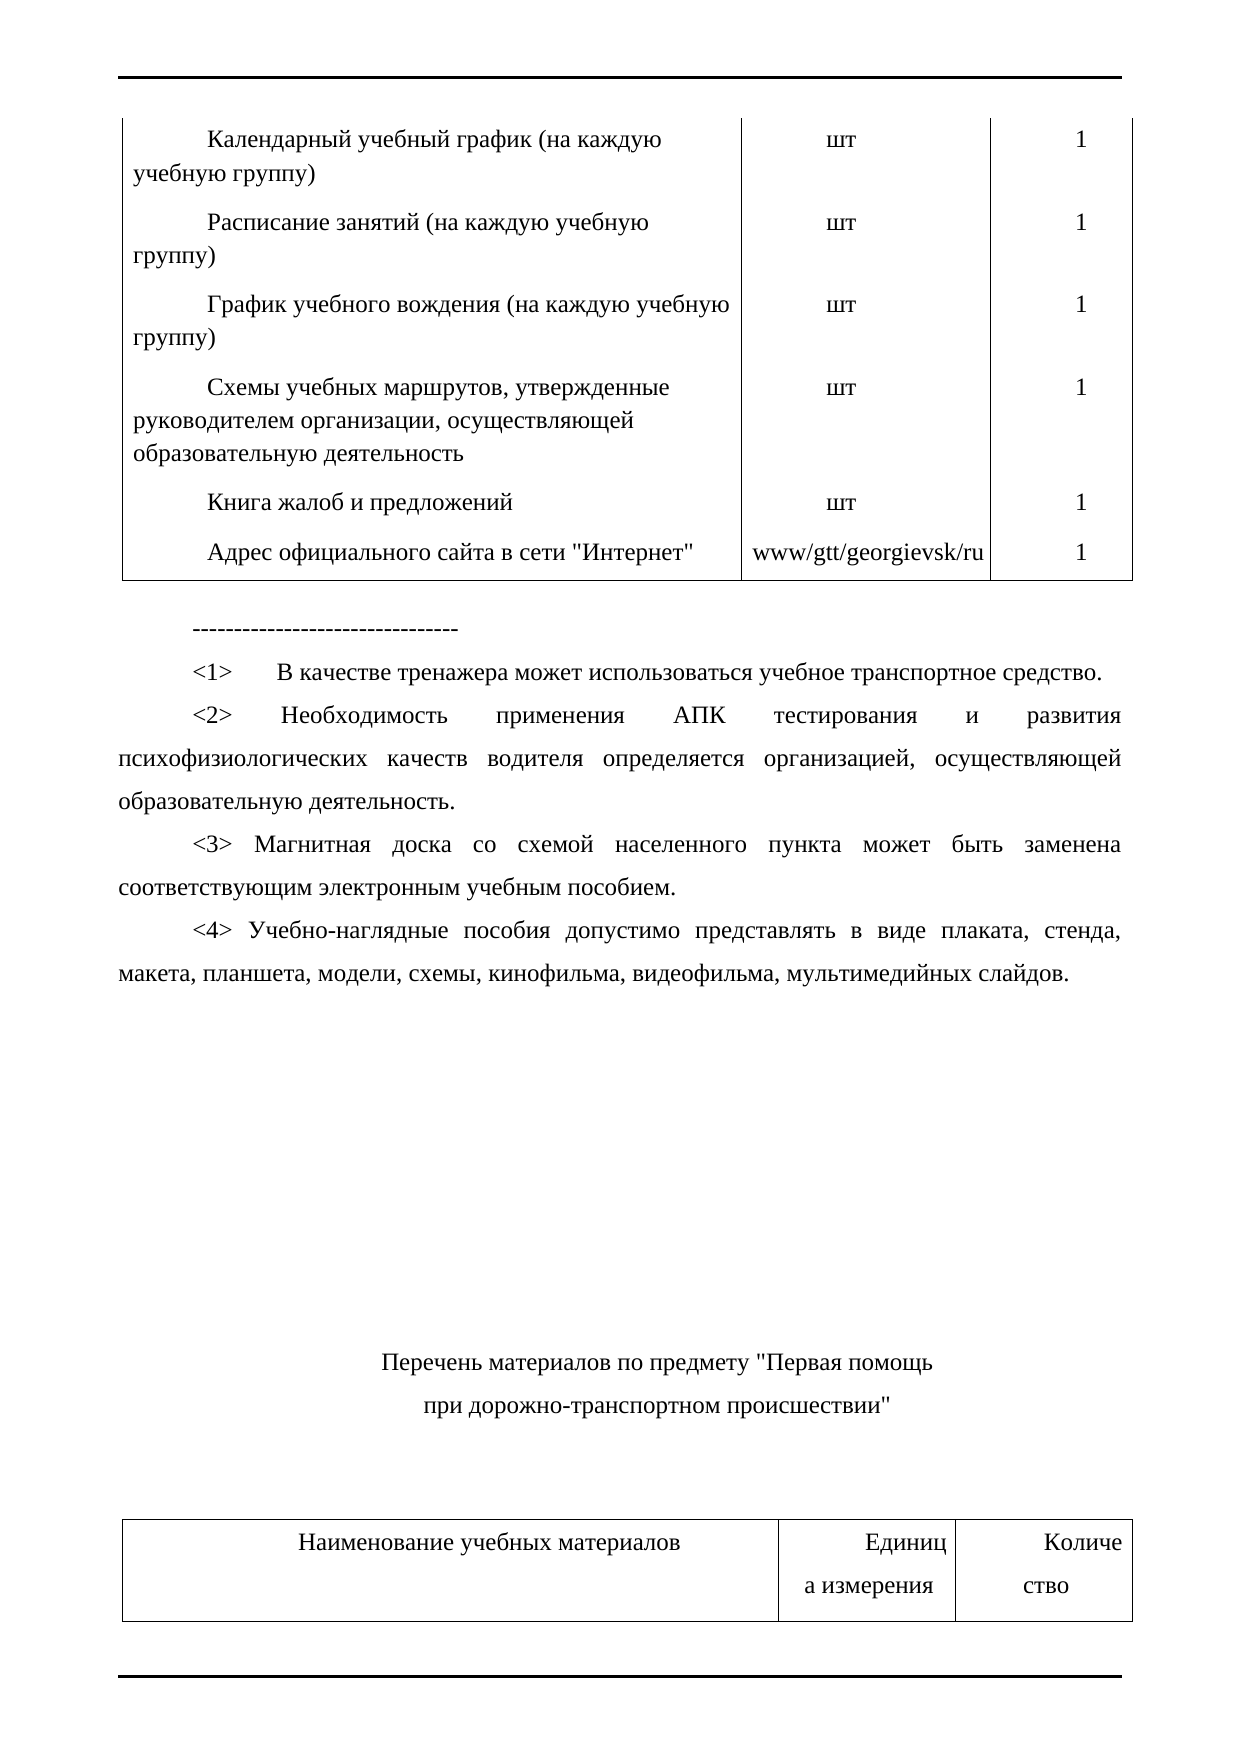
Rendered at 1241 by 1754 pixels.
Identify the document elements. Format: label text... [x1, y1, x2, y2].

text <3> Магнитная доска со схемой населенного пункта может быть заменена соответствующим электронным учебным пособием. [118, 829, 1122, 901]
table_header Количество [956, 1520, 1132, 1621]
text <1> В качестве тренажера может использоваться учебное транспортное средство. [118, 657, 1122, 685]
table_cell 1 [991, 118, 1132, 201]
table_cell 1 [991, 283, 1132, 365]
text <4> Учебно-наглядные пособия допустимо представлять в виде плаката, стенда, макета, планшета, модели, схемы, кинофильма, видеофильма, мультимедийных слайдов. [118, 915, 1122, 987]
table_cell 1 [991, 530, 1132, 579]
table_cell Схемы учебных маршрутов, утвержденные руководителем организации, осуществляющей образовательную деятельность [123, 365, 741, 481]
table_cell 1 [991, 201, 1132, 283]
table_cell Расписание занятий (на каждую учебную группу) [123, 201, 741, 283]
text Перечень материалов по предмету "Первая помощь [118, 1347, 1122, 1375]
table_cell шт [742, 283, 990, 365]
table_cell шт [742, 481, 990, 530]
text -------------------------------- [118, 613, 1122, 642]
table_cell 1 [991, 365, 1132, 481]
table_cell 1 [991, 481, 1132, 530]
table_cell www/gtt/georgievsk/ru [742, 530, 990, 579]
table_cell Календарный учебный график (на каждую учебную группу) [123, 118, 741, 201]
text при дорожно-транспортном происшествии" [118, 1390, 1122, 1418]
table_cell шт [742, 365, 990, 481]
table_header Единица измерения [779, 1520, 955, 1621]
table_cell шт [742, 201, 990, 283]
table_cell шт [742, 118, 990, 201]
text <2> Необходимость применения АПК тестирования и развития психофизиологических качеств водителя определяется организацией, осуществляющей образовательную деятельность. [118, 700, 1122, 815]
table_cell График учебного вождения (на каждую учебную группу) [123, 283, 741, 365]
table_header Наименование учебных материалов [123, 1520, 778, 1621]
table_cell Адрес официального сайта в сети "Интернет" [123, 530, 741, 579]
table_cell Книга жалоб и предложений [123, 481, 741, 530]
